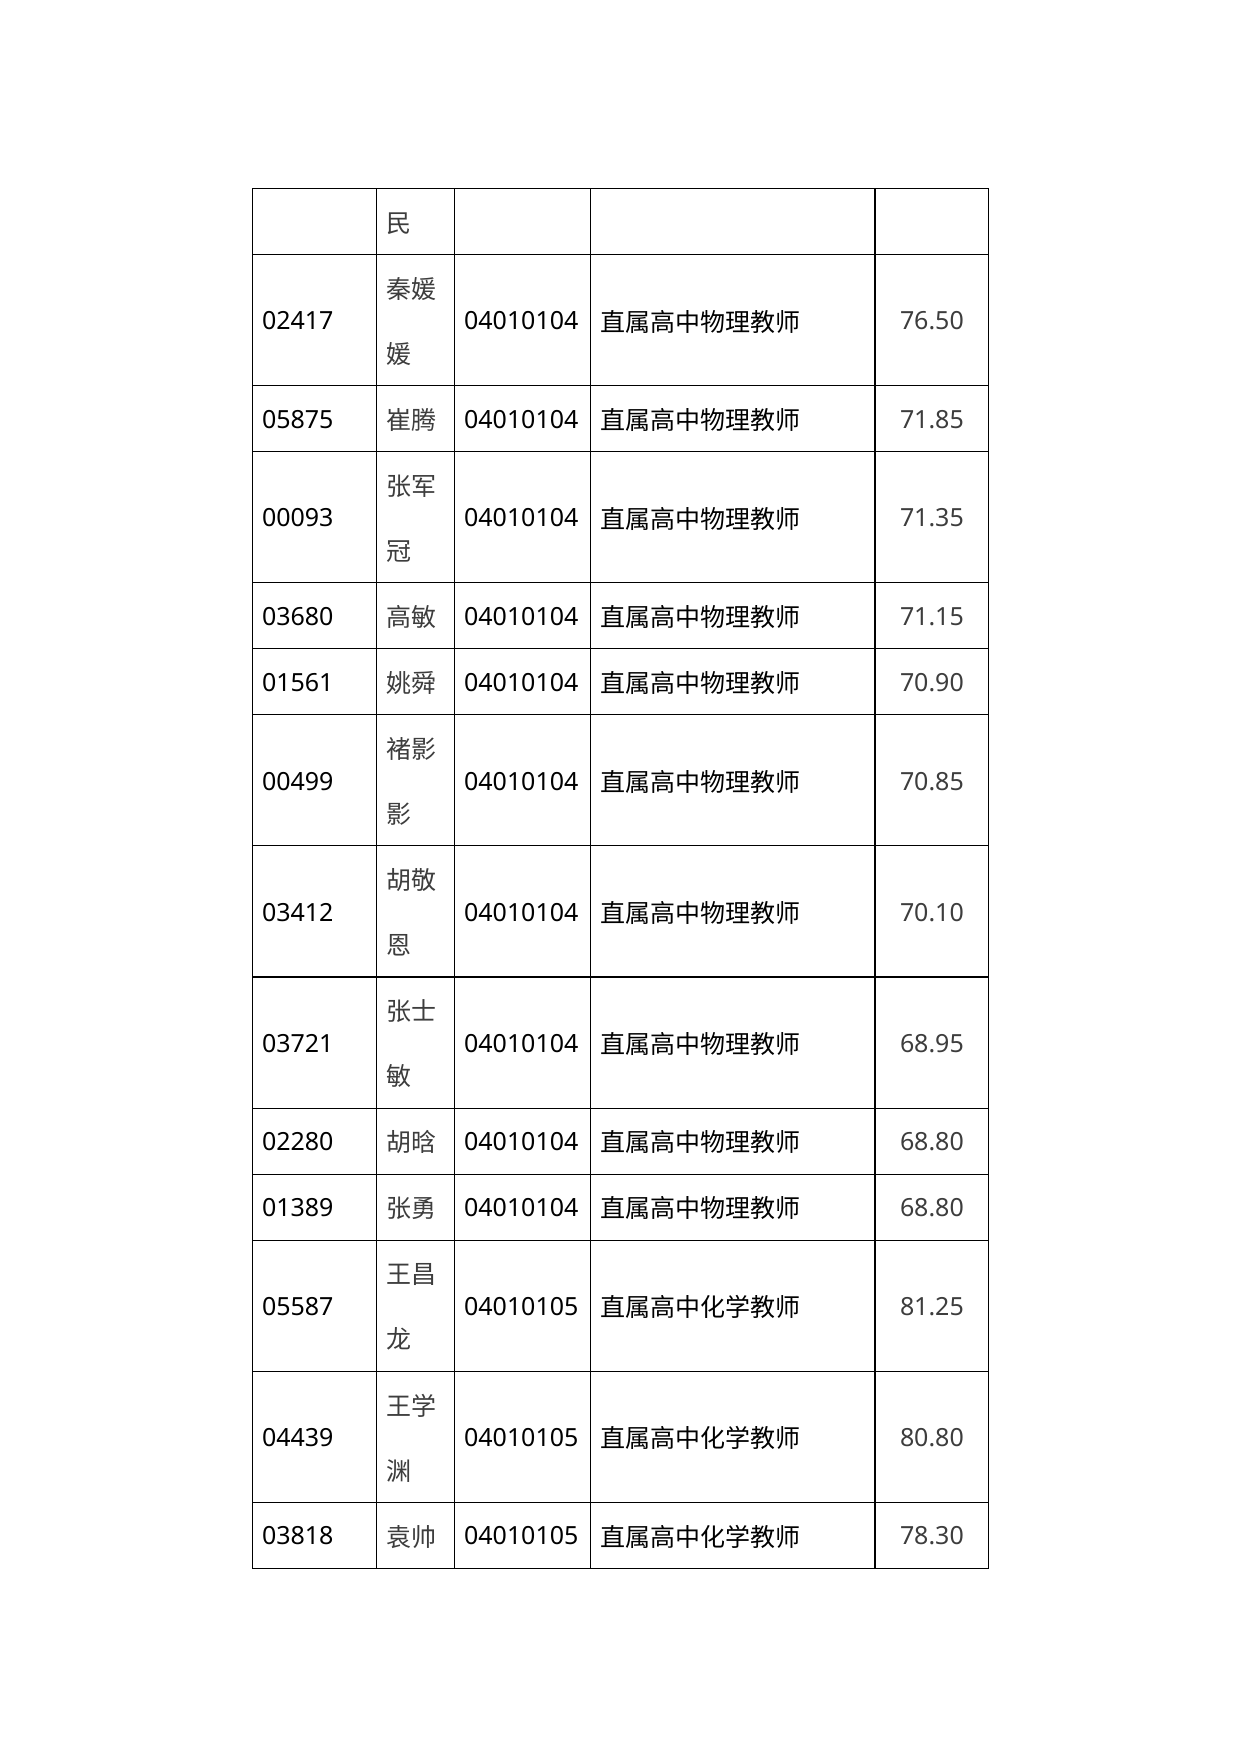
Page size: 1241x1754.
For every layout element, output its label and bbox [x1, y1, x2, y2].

table_header [188, 162, 1183, 1569]
